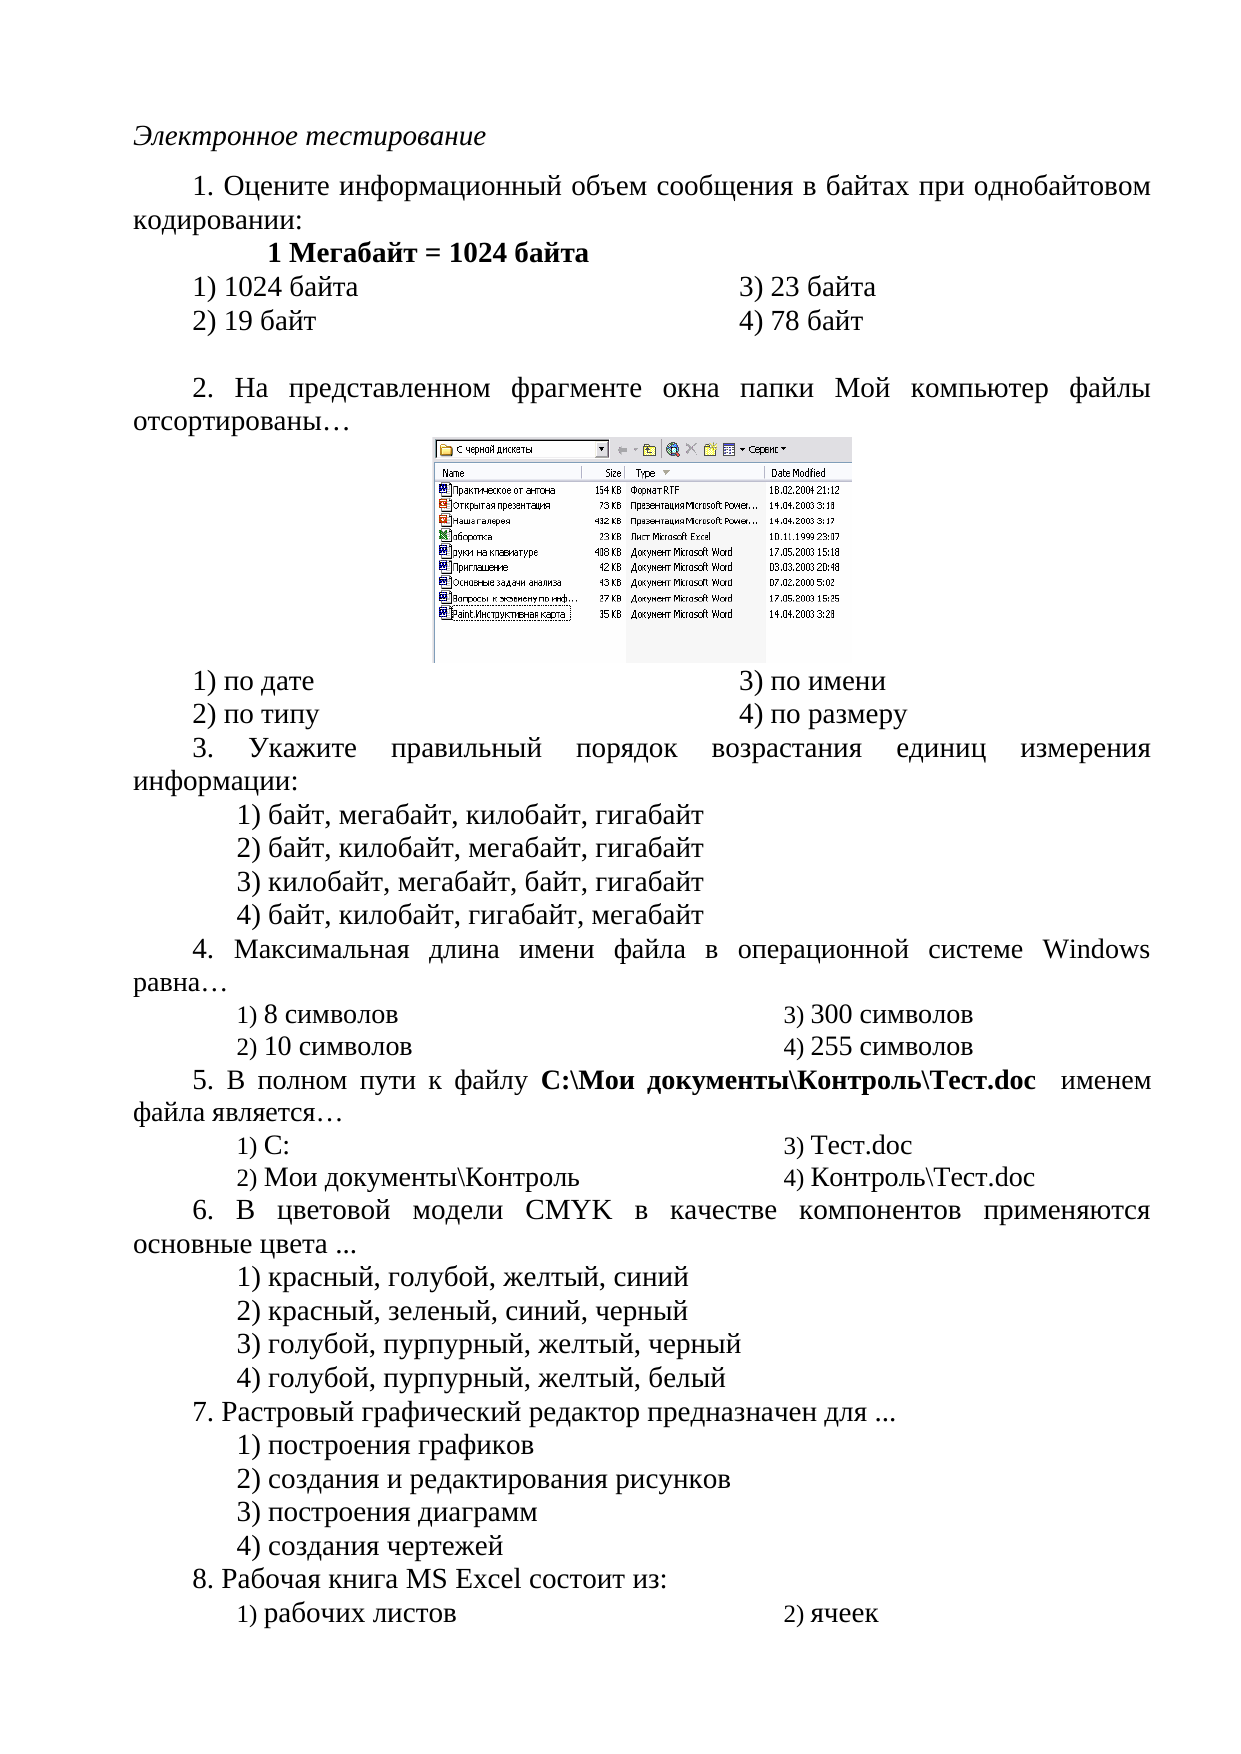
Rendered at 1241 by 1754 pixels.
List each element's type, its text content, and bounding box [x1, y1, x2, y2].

text 1) байт, мегабайт, килобайт, гигабайт [133, 797, 1152, 830]
text 2) красный, зеленый, синий, черный [133, 1293, 1152, 1327]
text 3) по имени [680, 663, 1152, 696]
text 2) 19 байт [133, 303, 605, 336]
text 4. Максимальная длина имени файла в операционной системе Windows равна… [133, 931, 1152, 997]
text 4) 255 символов [680, 1029, 1152, 1062]
text Электронное тестирование [133, 118, 1152, 152]
text 3) голубой, пурпурный, желтый, черный [133, 1327, 1152, 1360]
text 1) 1024 байта [133, 269, 605, 303]
text 7. Растровый графический редактор предназначен для ... [133, 1394, 1152, 1427]
text 3) 23 байта [680, 269, 1152, 303]
text 5. В полном пути к файлу С:\Мои документы\Контроль\Тест.doc именем файла является… [133, 1062, 1152, 1128]
text 3) Тест.doc [680, 1128, 1152, 1160]
text 4) голубой, пурпурный, желтый, белый [133, 1360, 1152, 1394]
text 3) 300 символов [680, 997, 1152, 1029]
text 2) байт, килобайт, мегабайт, гигабайт [133, 830, 1152, 864]
text 3) построения диаграмм [133, 1494, 1152, 1528]
text 1. Оцените информационный объем сообщения в байтах при однобайтовом кодировании: [133, 168, 1152, 236]
text 1) рабочих листов [133, 1595, 605, 1628]
text 2) создания и редактирования рисунков [133, 1461, 1152, 1494]
text 3. Укажите правильный порядок возрастания единиц измерения информации: [133, 730, 1152, 797]
text 4) байт, килобайт, гигабайт, мегабайт [133, 897, 1152, 931]
text 8. Рабочая книга MS Excel состоит из: [133, 1561, 1152, 1595]
text 2) ячеек [680, 1595, 1152, 1628]
text 2) по типу [133, 696, 605, 730]
text 2. На представленном фрагменте окна папки Мой компьютер файлы отсортированы… [133, 370, 1152, 437]
list 1 Мегабайт = 1024 байта [208, 236, 1152, 269]
text 3) килобайт, мегабайт, байт, гигабайт [133, 864, 1152, 897]
text 2) Мои документы\Контроль [133, 1160, 605, 1192]
text 1) С: [133, 1128, 605, 1160]
text 4) по размеру [680, 696, 1152, 730]
text 4) 78 байт [680, 303, 1152, 336]
text 2) 10 символов [133, 1029, 605, 1062]
text 1) по дате [133, 663, 605, 696]
text 1) красный, голубой, желтый, синий [133, 1259, 1152, 1293]
text 1) построения графиков [133, 1427, 1152, 1461]
text 4) создания чертежей [133, 1528, 1152, 1561]
text 6. В цветовой модели CMYK в качестве компонентов применяются основные цвета ... [133, 1192, 1152, 1259]
text 4) Контроль\Тест.doc [680, 1160, 1152, 1192]
text 1) 8 символов [133, 997, 605, 1029]
